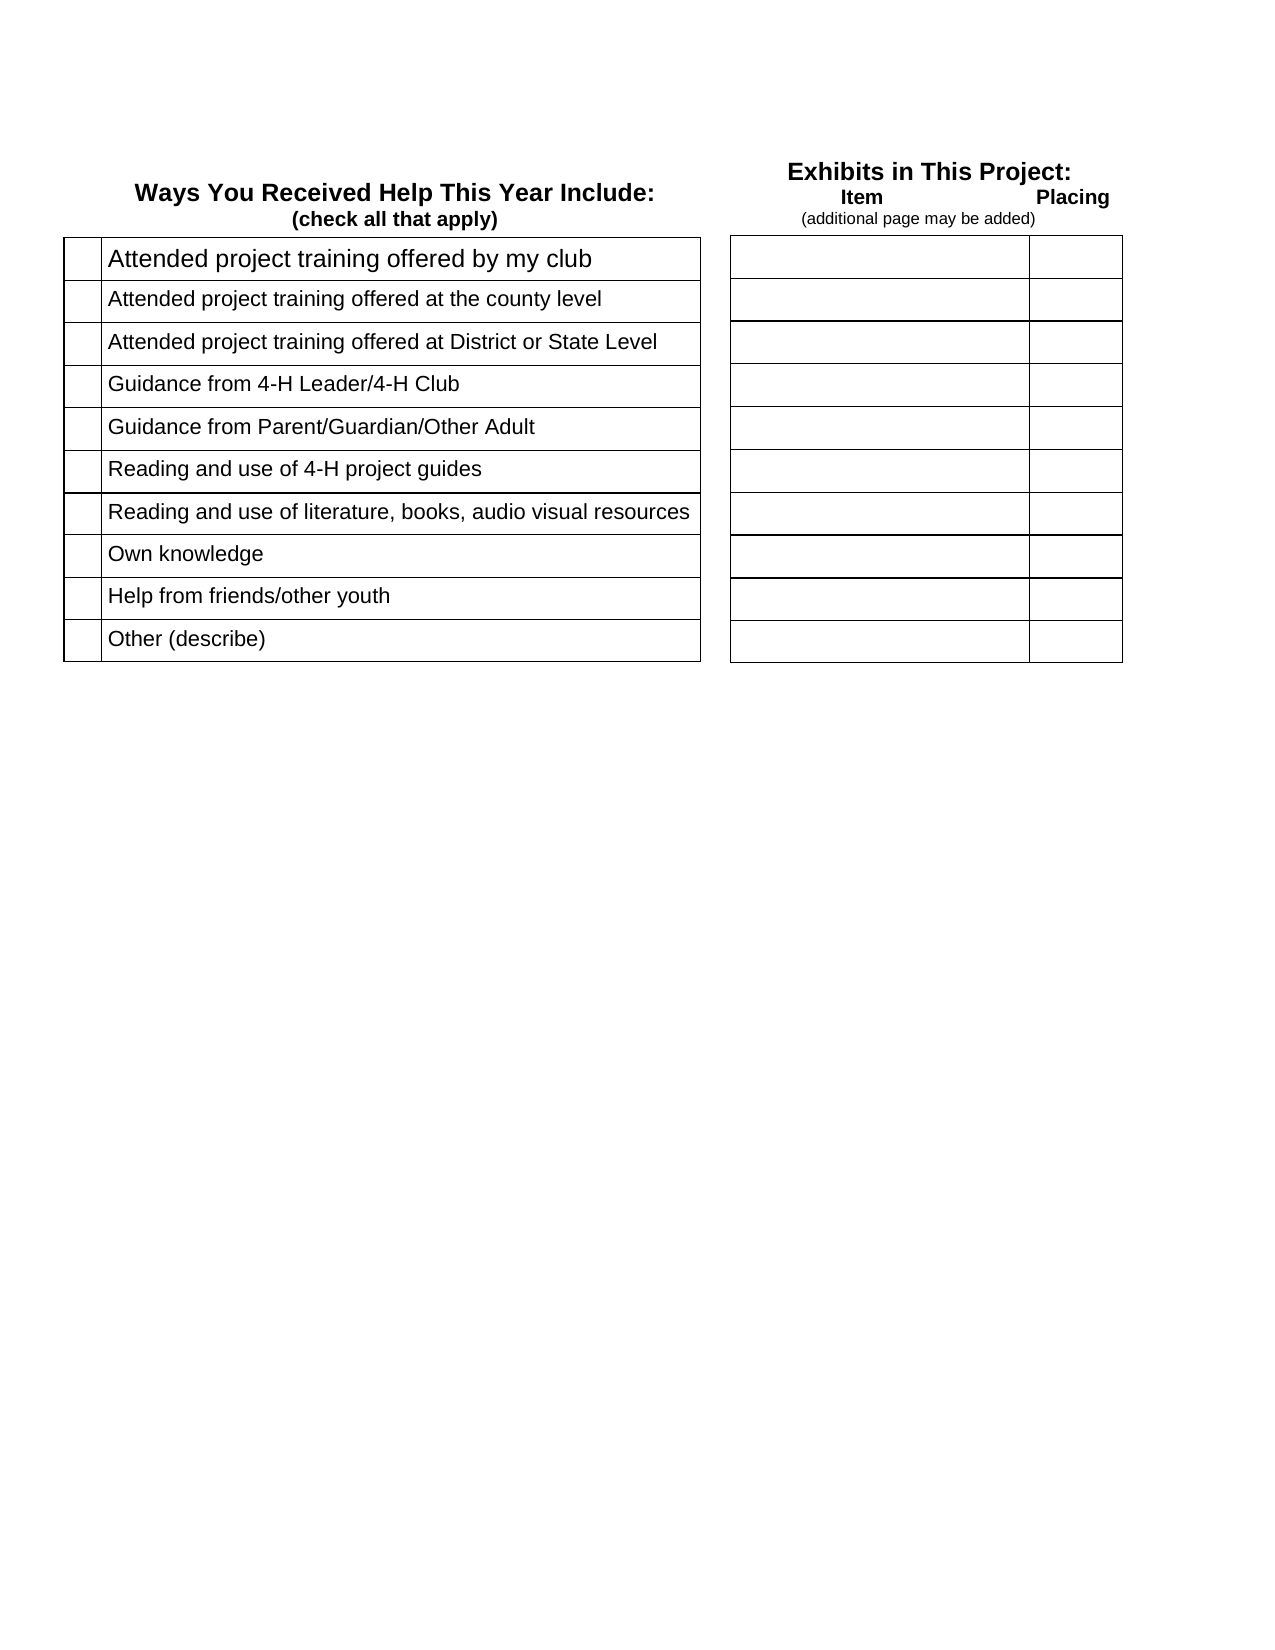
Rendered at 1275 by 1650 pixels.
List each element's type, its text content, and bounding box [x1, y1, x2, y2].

text (check all that apply) [287, 207, 502, 230]
text Exhibits in This Project: [782, 157, 1077, 186]
table_cell [65, 535, 101, 577]
table_cell Help from friends/other youth [102, 578, 700, 619]
table_cell [65, 281, 101, 322]
text Ways You Received Help This Year Include: [130, 178, 659, 207]
table_cell Reading and use of 4-H project guides [102, 451, 700, 492]
text (additional page may be added) [786, 209, 1051, 229]
table_cell [65, 620, 101, 661]
table_cell Guidance from Parent/Guardian/Other Adult [102, 408, 700, 449]
table_cell [65, 451, 101, 492]
table_cell Other (describe) [102, 620, 700, 661]
table_cell Guidance from 4-H Leader/4-H Club [102, 366, 700, 407]
table_cell Attended project training offered at the county level [102, 281, 700, 322]
table_cell [65, 494, 101, 534]
text Item Placing [841, 186, 1137, 209]
table_cell [65, 323, 101, 364]
table_cell Attended project training offered at District or State Level [102, 323, 700, 364]
table_cell Reading and use of literature, books, audio visual resources [102, 494, 700, 534]
table_cell Own knowledge [102, 535, 700, 577]
table_header Attended project training offered by my club [102, 238, 700, 279]
table_header [65, 238, 101, 279]
table_cell [65, 366, 101, 407]
table_cell [65, 578, 101, 619]
table_cell [65, 408, 101, 449]
